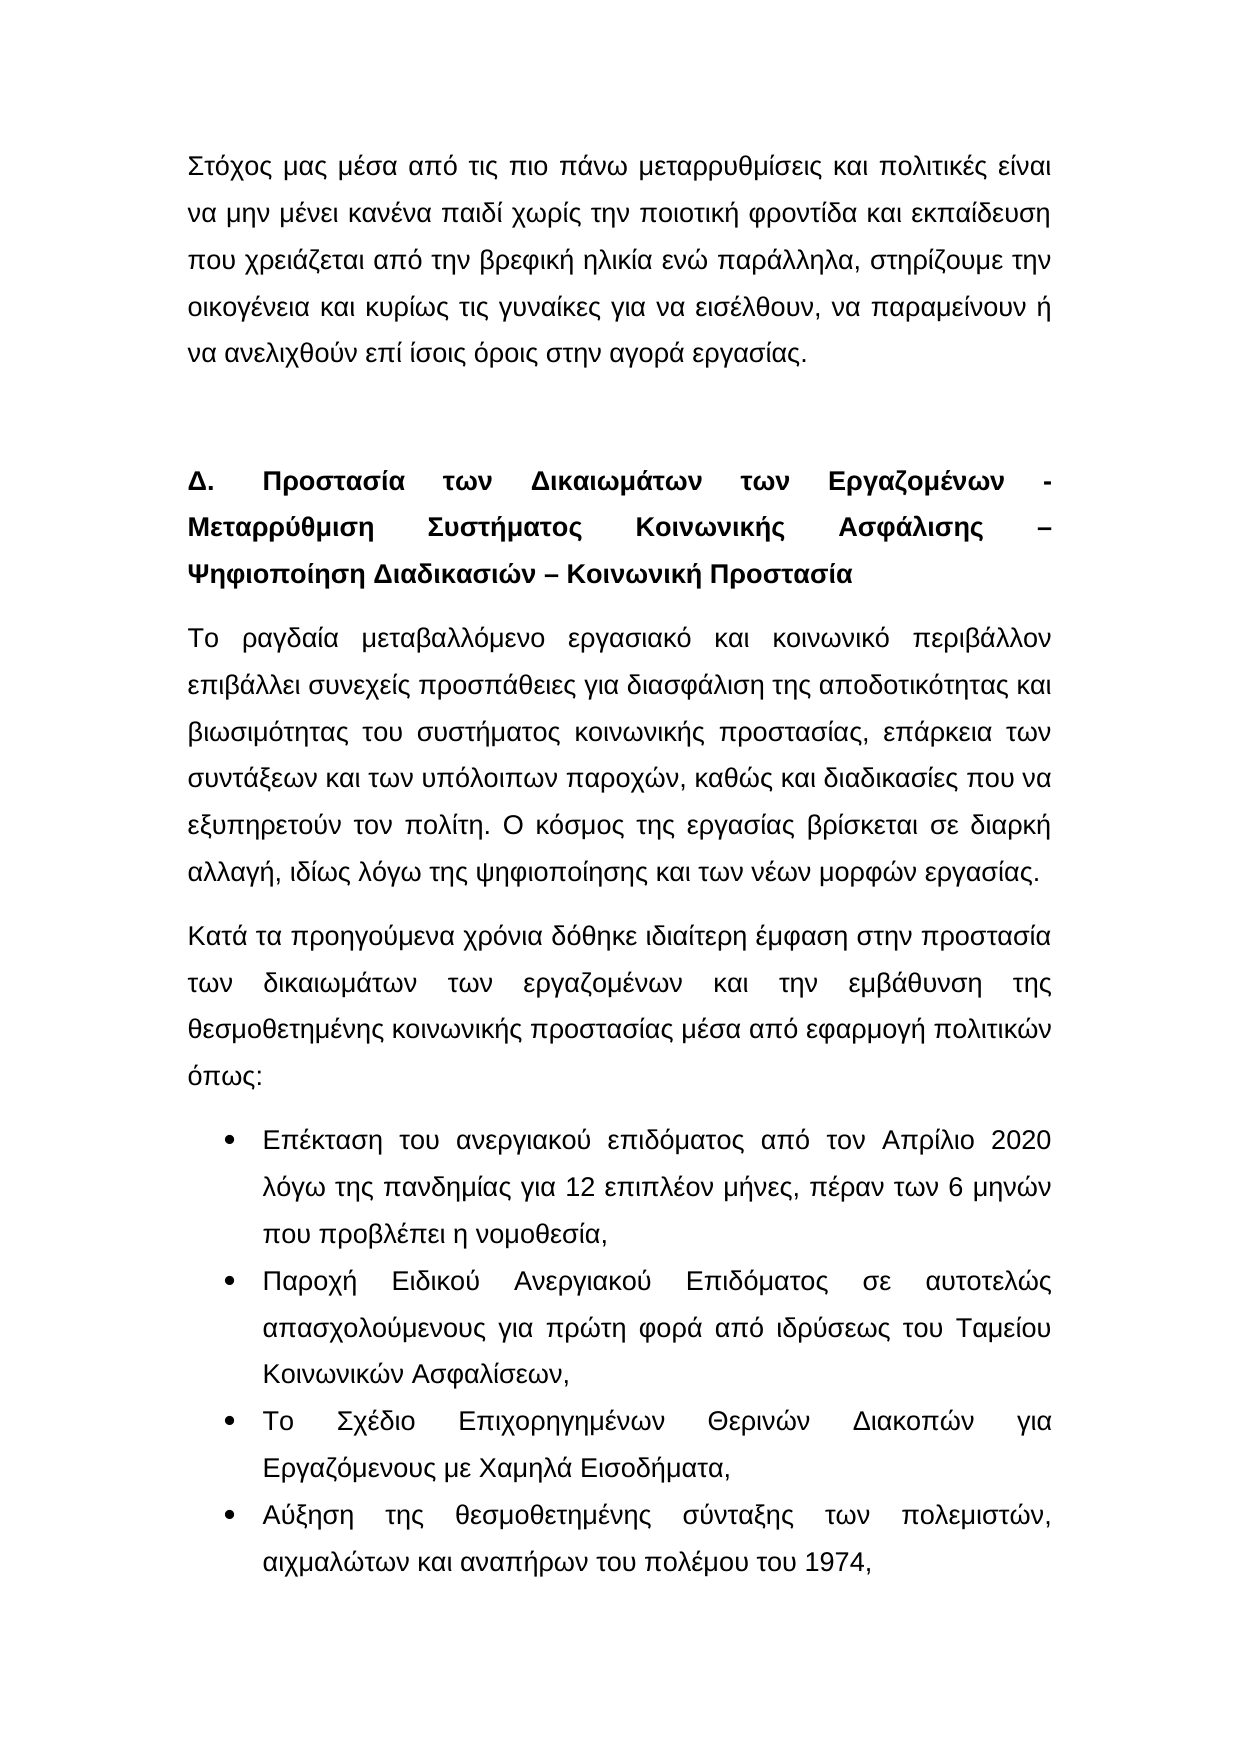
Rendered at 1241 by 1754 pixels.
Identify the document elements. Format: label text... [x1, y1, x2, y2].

text Κατά τα προηγούμενα χρόνια δόθηκε ιδιαίτερη έμφαση στην προστασία των δικαιωμάτων των εργαζομένων και την εμβάθυνση της θεσμοθετημένης κοινωνικής προστασίας μέσα από εφαρμογή πολιτικών όπως: [187, 920, 1053, 1092]
list Παροχή Ειδικού Ανεργιακού Επιδόματος σε αυτοτελώς απασχολούμενους για πρώτη φορά από ιδρύσεως του Ταμείου Κοινωνικών Ασφαλίσεων, [225, 1265, 1053, 1390]
list Το Σχέδιο Επιχορηγημένων Θερινών Διακοπών για Εργαζόμενους με Χαμηλά Εισοδήματα, [225, 1405, 1053, 1484]
list Αύξηση της θεσμοθετημένης σύνταξης των πολεμιστών, αιχμαλώτων και αναπήρων του πολέμου του 1974, [225, 1499, 1053, 1577]
text Δ. Προστασία των Δικαιωμάτων των Εργαζομένων - Μεταρρύθμιση Συστήματος Κοινωνικής Ασφάλισης – Ψηφιοποίηση Διαδικασιών – Κοινωνική Προστασία [187, 464, 1053, 589]
list Επέκταση του ανεργιακού επιδόματος από τον Απρίλιο 2020 λόγω της πανδημίας για 12 επιπλέον μήνες, πέραν των 6 μηνών που προβλέπει η νομοθεσία, [225, 1124, 1053, 1249]
text Το ραγδαία μεταβαλλόμενο εργασιακό και κοινωνικό περιβάλλον επιβάλλει συνεχείς προσπάθειες για διασφάλιση της αποδοτικότητας και βιωσιμότητας του συστήματος κοινωνικής προστασίας, επάρκεια των συντάξεων και των υπόλοιπων παροχών, καθώς και διαδικασίες που να εξυπηρετούν τον πολίτη. Ο κόσμος της εργασίας βρίσκεται σε διαρκή αλλαγή, ιδίως λόγω της ψηφιοποίησης και των νέων μορφών εργασίας. [187, 622, 1053, 887]
text Στόχος μας μέσα από τις πιο πάνω μεταρρυθμίσεις και πολιτικές είναι να μην μένει κανένα παιδί χωρίς την ποιοτική φροντίδα και εκπαίδευση που χρειάζεται από την βρεφική ηλικία ενώ παράλληλα, στηρίζουμε την οικογένεια και κυρίως τις γυναίκες για να εισέλθουν, να παραμείνουν ή να ανελιχθούν επί ίσοις όροις στην αγορά εργασίας. [187, 150, 1053, 369]
